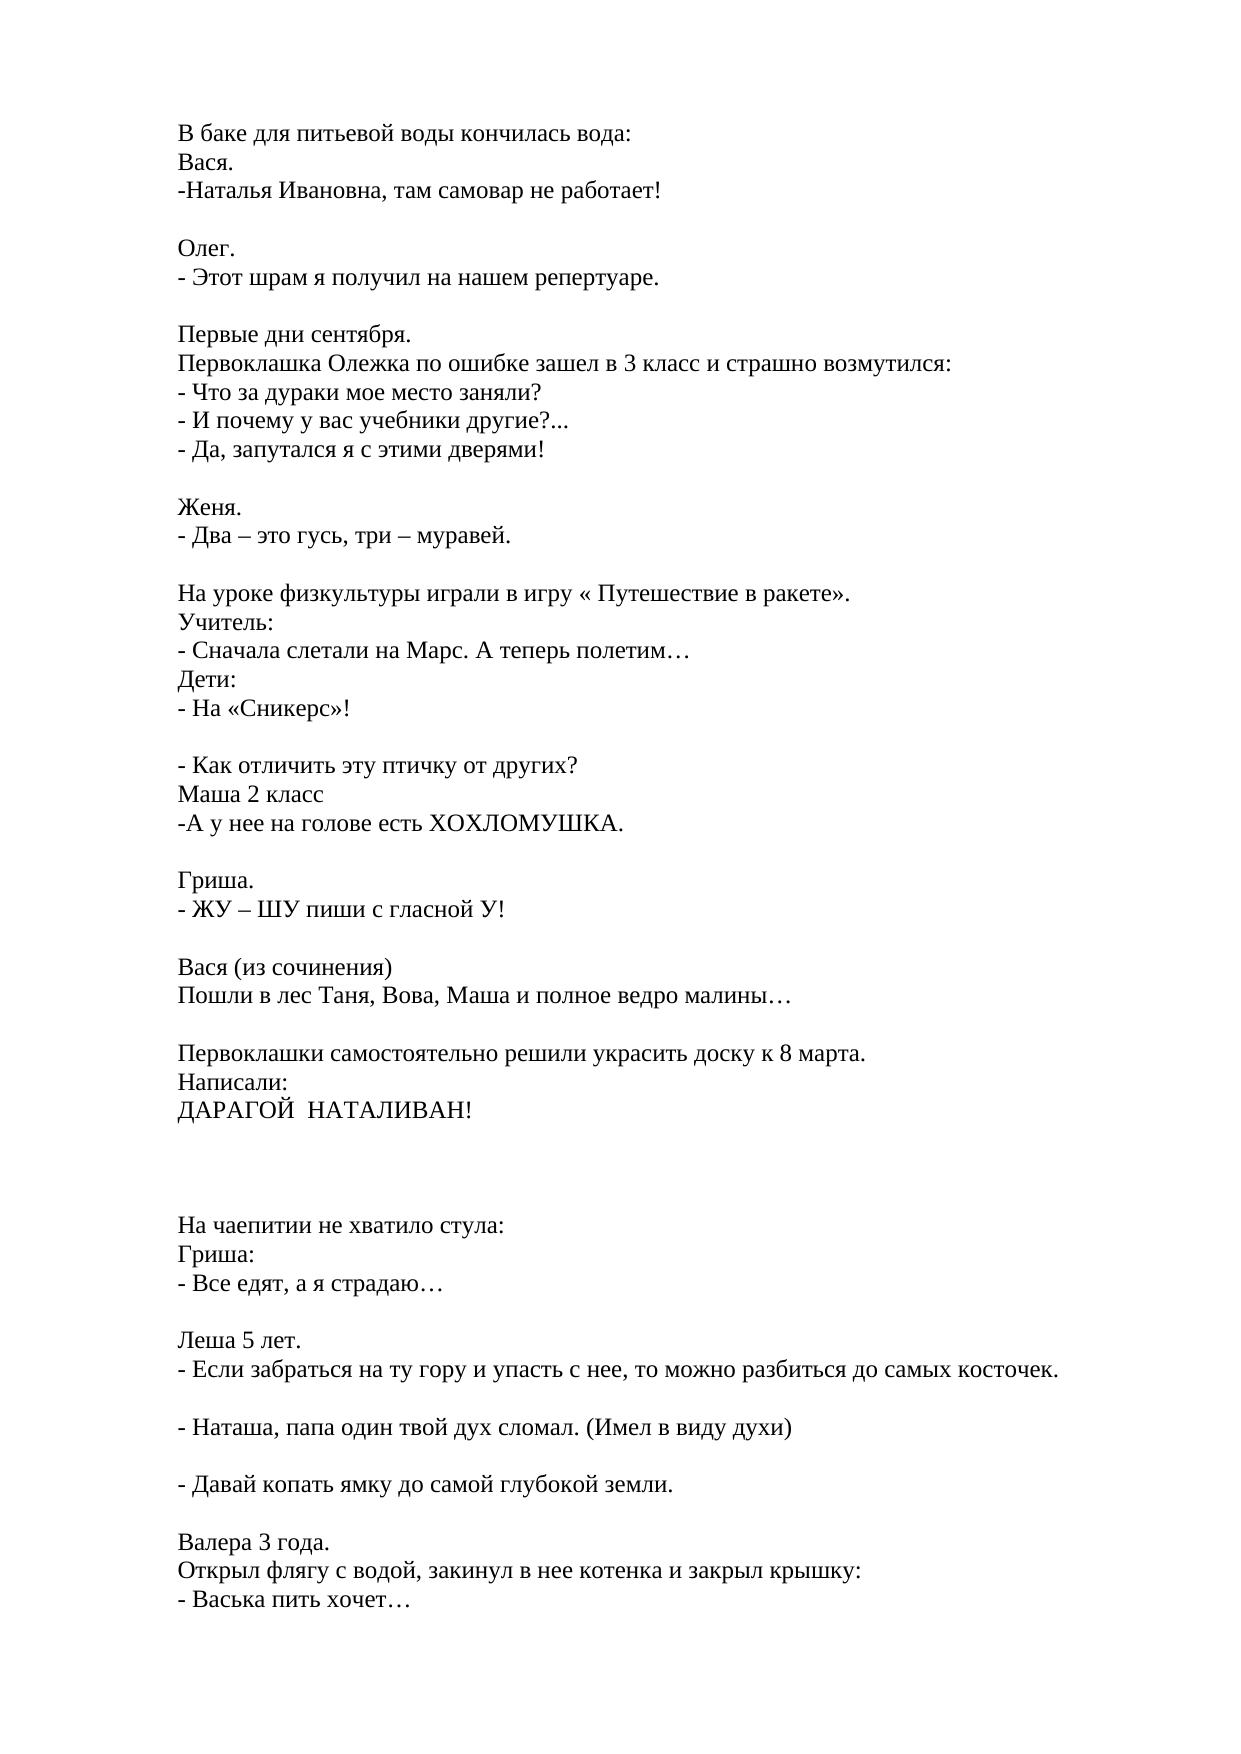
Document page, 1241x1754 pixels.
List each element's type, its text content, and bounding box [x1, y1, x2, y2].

text Учитель: [177, 607, 1152, 636]
text Гриша. [177, 866, 1152, 894]
text - Если забраться на ту гору и упасть с нее, то можно разбиться до самых косточек. [177, 1354, 1152, 1383]
text - Этот шрам я получил на нашем репертуаре. [177, 262, 1152, 291]
text Вася (из сочинения) [177, 952, 1152, 981]
text На чаепитии не хватило стула: [177, 1211, 1152, 1239]
text ДАРАГОЙ НАТАЛИВАН! [177, 1096, 1152, 1124]
text Женя. [177, 492, 1152, 521]
text -А у нее на голове есть ХОХЛОМУШКА. [177, 808, 1152, 837]
text Дети: [177, 664, 1152, 693]
text -Наталья Ивановна, там самовар не работает! [177, 176, 1152, 204]
text Леша 5 лет. [177, 1326, 1152, 1354]
text Маша 2 класс [177, 779, 1152, 808]
text Написали: [177, 1067, 1152, 1096]
text Первоклашка Олежка по ошибке зашел в 3 класс и страшно возмутился: [177, 348, 1152, 377]
text Олег. [177, 233, 1152, 262]
text Пошли в лес Таня, Вова, Маша и полное ведро малины… [177, 981, 1152, 1009]
text Вася. [177, 147, 1152, 176]
text Открыл флягу с водой, закинул в нее котенка и закрыл крышку: [177, 1556, 1152, 1584]
text - Как отличить эту птичку от других? [177, 751, 1152, 779]
text - Да, запутался я с этими дверями! [177, 434, 1152, 463]
text - Что за дураки мое место заняли? [177, 377, 1152, 406]
text На уроке физкультуры играли в игру « Путешествие в ракете». [177, 578, 1152, 607]
text Первые дни сентября. [177, 319, 1152, 348]
text - Все едят, а я страдаю… [177, 1268, 1152, 1297]
text - Наташа, папа один твой дух сломал. (Имел в виду духи) [177, 1412, 1152, 1441]
text В баке для питьевой воды кончилась вода: [177, 118, 1152, 147]
text - Васька пить хочет… [177, 1584, 1152, 1613]
text - Сначала слетали на Марс. А теперь полетим… [177, 636, 1152, 664]
text - Давай копать ямку до самой глубокой земли. [177, 1469, 1152, 1498]
text Гриша: [177, 1239, 1152, 1268]
text - И почему у вас учебники другие?... [177, 406, 1152, 434]
text - ЖУ – ШУ пиши с гласной У! [177, 894, 1152, 923]
text - На «Сникерс»! [177, 693, 1152, 722]
text - Два – это гусь, три – муравей. [177, 521, 1152, 549]
text Первоклашки самостоятельно решили украсить доску к 8 марта. [177, 1038, 1152, 1067]
text Валера 3 года. [177, 1527, 1152, 1556]
